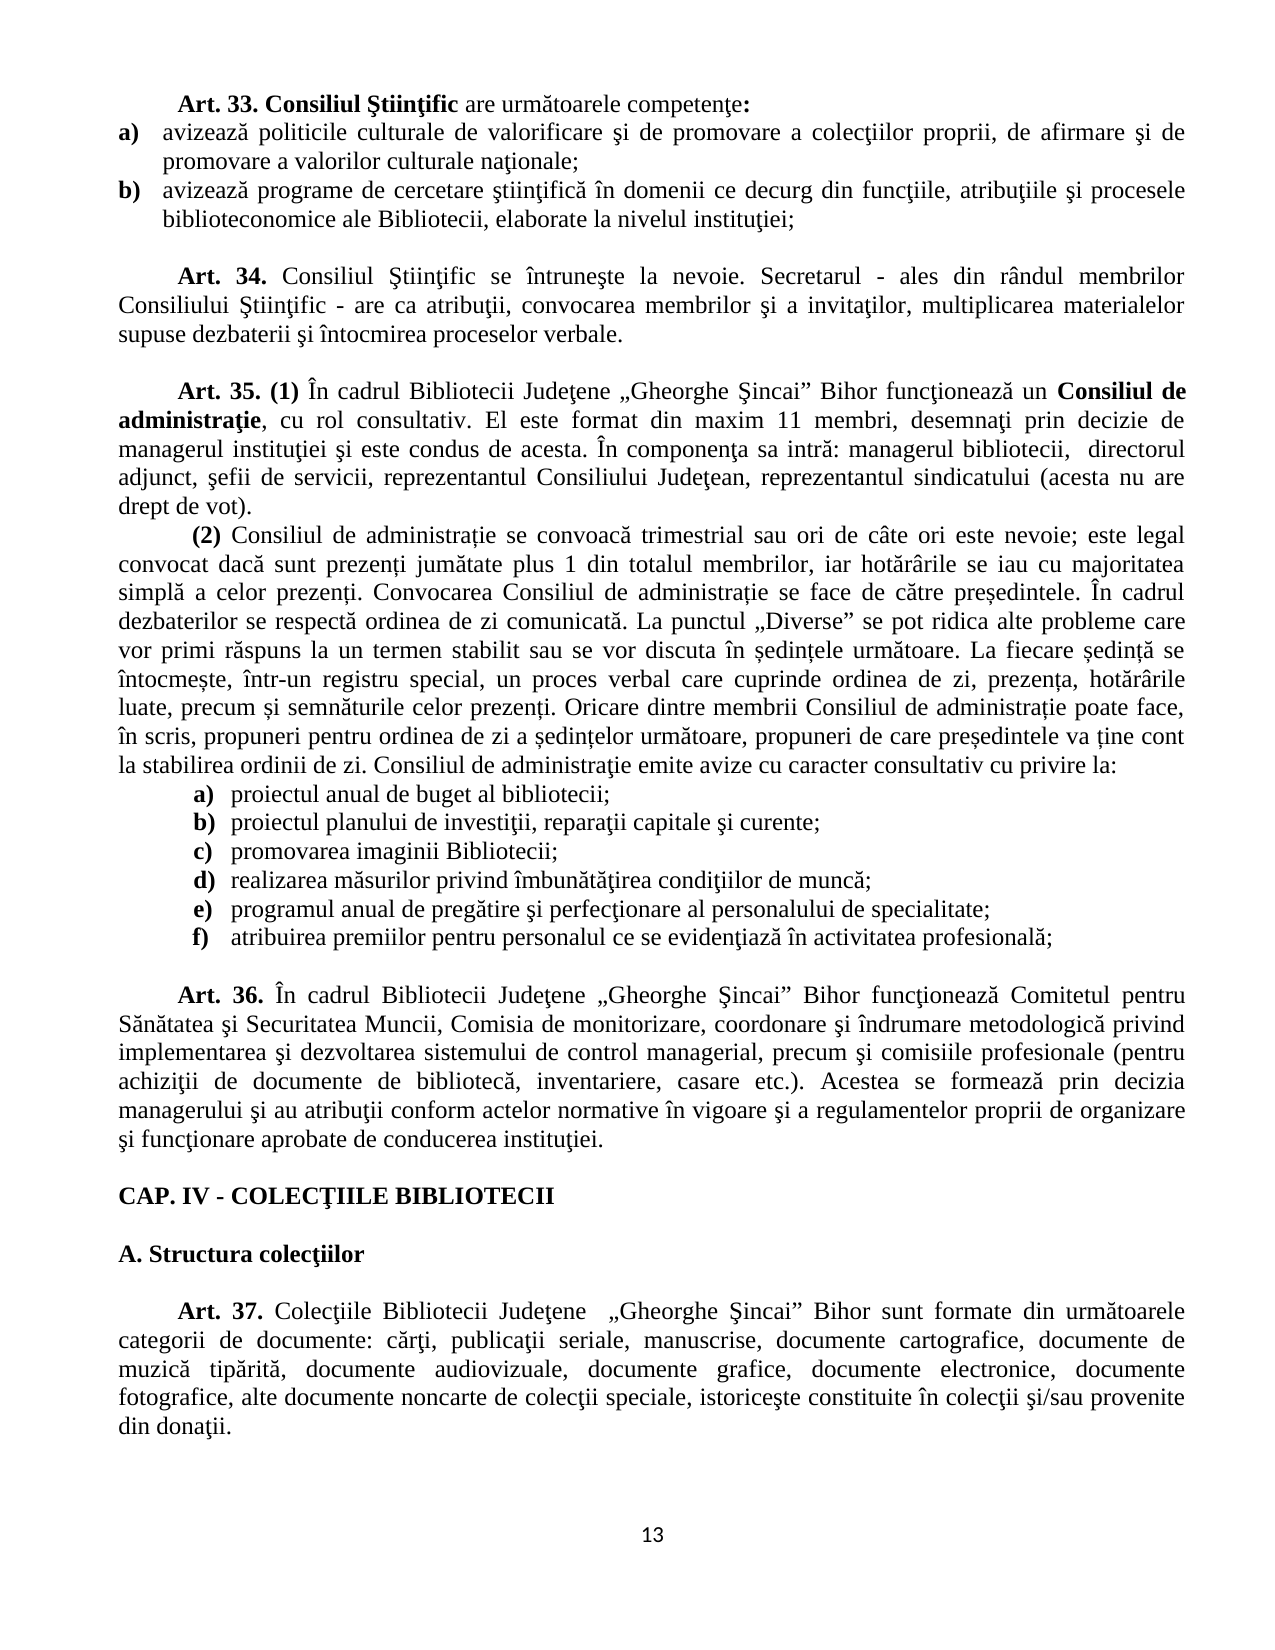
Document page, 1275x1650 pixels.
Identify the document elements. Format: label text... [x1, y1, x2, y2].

text A. Structura colecţiilor [118, 1239, 1186, 1267]
text (2) Consiliul de administrație se convoacă trimestrial sau ori de câte ori este nevoie; este legal convocat dacă sunt prezenți jumătate plus 1 din totalul membrilor, iar hotărârile se iau cu majoritatea simplă a celor prezenți. Convocarea Consiliul de administrație se face de către președintele. În cadrul dezbaterilor se respectă ordinea de zi comunicată. La punctul „Diverse” se pot ridica alte probleme care vor primi răspuns la un termen stabilit sau se vor discuta în ședințele următoare. La fiecare ședință se întocmește, într-un registru special, un proces verbal care cuprinde ordinea de zi, prezența, hotărârile luate, precum și semnăturile celor prezenți. Oricare dintre membrii Consiliul de administrație poate face, în scris, propuneri pentru ordinea de zi a ședințelor următoare, propuneri de care președintele va ține cont la stabilirea ordinii de zi. Consiliul de administraţie emite avize cu caracter consultativ cu privire la: [118, 520, 1186, 779]
text Art. 35. (1) În cadrul Bibliotecii Judeţene „Gheorghe Şincai” Bihor funcţionează un Consiliul de administraţie, cu rol consultativ. El este format din maxim 11 membri, desemnaţi prin decizie de managerul instituţiei şi este condus de acesta. În componenţa sa intră: managerul bibliotecii, directorul adjunct, şefii de servicii, reprezentantul Consiliului Judeţean, reprezentantul sindicatului (acesta nu are drept de vot). [118, 376, 1186, 520]
text CAP. IV - COLECŢIILE BIBLIOTECII [118, 1181, 1186, 1210]
list atribuirea premiilor pentru personalul ce se evidenţiază în activitatea profesională; [192, 922, 1186, 951]
list proiectul anual de buget al bibliotecii; [193, 779, 1186, 807]
text Art. 36. În cadrul Bibliotecii Judeţene „Gheorghe Şincai” Bihor funcţionează Comitetul pentru Sănătatea şi Securitatea Muncii, Comisia de monitorizare, coordonare şi îndrumare metodologică privind implementarea şi dezvoltarea sistemului de control managerial, precum şi comisiile profesionale (pentru achiziţii de documente de bibliotecă, inventariere, casare etc.). Acestea se formează prin decizia managerului şi au atribuţii conform actelor normative în vigoare şi a regulamentelor proprii de organizare şi funcţionare aprobate de conducerea instituţiei. [118, 980, 1186, 1152]
text Art. 33. Consiliul Ştiinţific are următoarele competenţe: [118, 89, 1186, 117]
text Art. 37. Colecţiile Bibliotecii Judeţene „Gheorghe Şincai” Bihor sunt formate din următoarele categorii de documente: cărţi, publicaţii seriale, manuscrise, documente cartografice, documente de muzică tipărită, documente audiovizuale, documente grafice, documente electronice, documente fotografice, alte documente noncarte de colecţii speciale, istoriceşte constituite în colecţii şi/sau provenite din donaţii. [118, 1296, 1186, 1440]
list avizează politicile culturale de valorificare şi de promovare a colecţiilor proprii, de afirmare şi de promovare a valorilor culturale naţionale; [118, 117, 1186, 175]
list realizarea măsurilor privind îmbunătăţirea condiţiilor de muncă; [193, 865, 1186, 894]
text Art. 34. Consiliul Ştiinţific se întruneşte la nevoie. Secretarul - ales din rândul membrilor Consiliului Ştiinţific - are ca atribuţii, convocarea membrilor şi a invitaţilor, multiplicarea materialelor supuse dezbaterii şi întocmirea proceselor verbale. [118, 261, 1186, 347]
list promovarea imaginii Bibliotecii; [193, 836, 1186, 865]
list avizează programe de cercetare ştiinţifică în domenii ce decurg din funcţiile, atribuţiile şi procesele biblioteconomice ale Bibliotecii, elaborate la nivelul instituţiei; [118, 175, 1186, 232]
list programul anual de pregătire şi perfecţionare al personalului de specialitate; [193, 894, 1186, 922]
list proiectul planului de investiţii, reparaţii capitale şi curente; [193, 807, 1186, 836]
